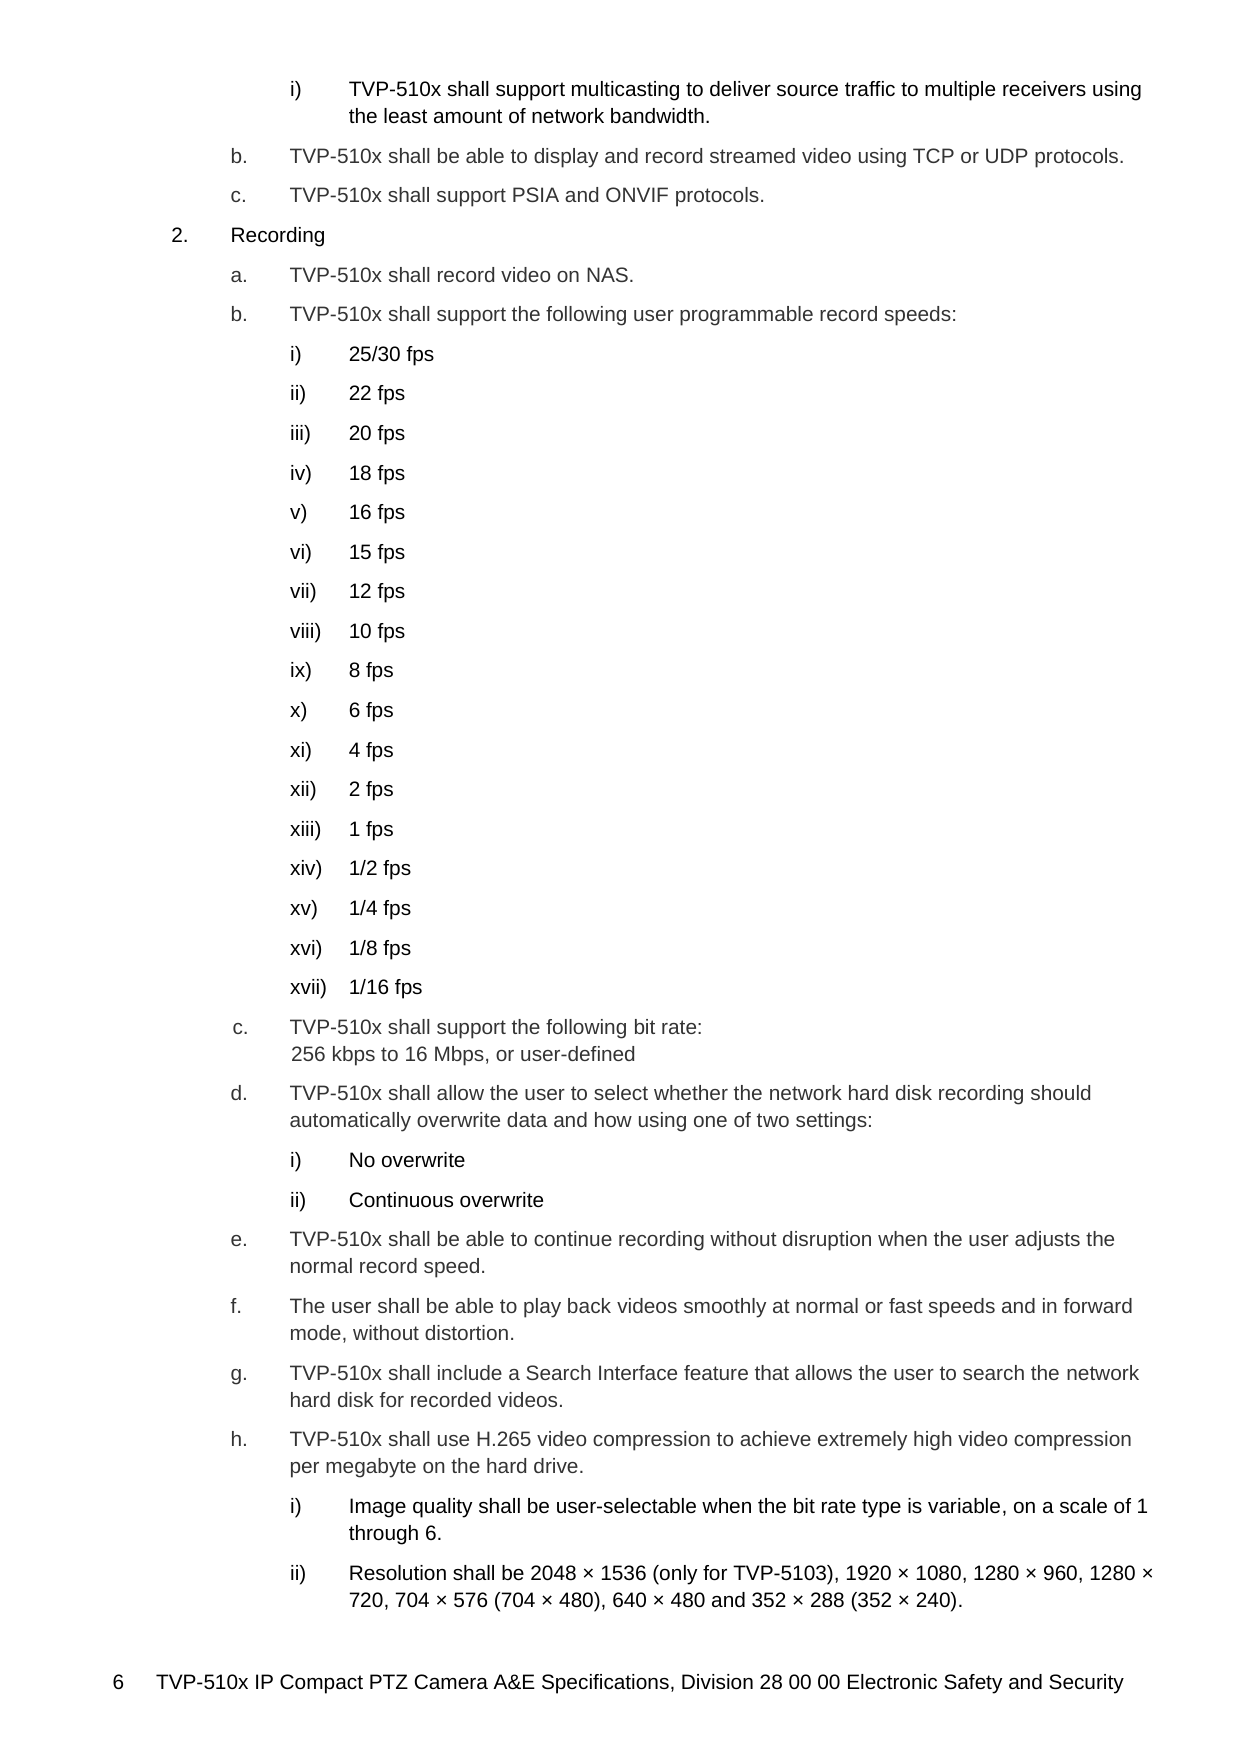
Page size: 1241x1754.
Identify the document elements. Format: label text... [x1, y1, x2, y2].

subtitle TVP-510x shall include a Search Interface feature that allows the user to search the network hard disk for recorded videos. [230, 1358, 1165, 1412]
subtitle Image quality shall be user-selectable when the bit rate type is variable, on a scale of 1 through 6. [290, 1492, 1165, 1546]
subtitle 15 fps [290, 537, 1165, 564]
subtitle The user shall be able to play back videos smoothly at normal or fast speeds and in forward mode, without distortion. [230, 1292, 1165, 1346]
subtitle 1/2 fps [290, 854, 1165, 881]
subtitle 1/16 fps [290, 973, 1165, 1000]
subtitle 12 fps [290, 577, 1165, 604]
subtitle TVP-510x shall record video on NAS. [230, 260, 1165, 287]
subtitle 6 fps [290, 696, 1165, 723]
subtitle 1/4 fps [290, 894, 1165, 921]
subtitle 2 fps [290, 775, 1165, 802]
subtitle 22 fps [290, 379, 1165, 406]
subtitle TVP-510x shall support PSIA and ONVIF protocols. [230, 181, 1165, 208]
subtitle 1 fps [290, 814, 1165, 842]
subtitle 18 fps [290, 458, 1165, 485]
subtitle TVP-510x shall support the following bit rate: 256 kbps to 16 Mbps, or user-defined [232, 1012, 1165, 1067]
subtitle 1/8 fps [290, 933, 1165, 960]
subtitle TVP-510x shall be able to display and record streamed video using TCP or UDP protocols. [230, 142, 1165, 169]
subtitle 4 fps [290, 735, 1165, 762]
subtitle Resolution shall be 2048 × 1536 (only for TVP-5103), 1920 × 1080, 1280 × 960, 1280 × 720, 704 × 576 (704 × 480), 640 × 480 and 352 × 288 (352 × 240). [290, 1558, 1165, 1612]
subtitle 16 fps [290, 498, 1165, 525]
subtitle TVP-510x shall support the following user programmable record speeds: [230, 300, 1165, 327]
subtitle TVP-510x shall use H.265 video compression to achieve extremely high video compression per megabyte on the hard drive. [230, 1425, 1165, 1479]
subtitle No overwrite [290, 1146, 1165, 1173]
subtitle Recording [171, 221, 1165, 248]
subtitle Continuous overwrite [290, 1185, 1165, 1212]
subtitle 25/30 fps [290, 339, 1165, 367]
subtitle 10 fps [290, 617, 1165, 644]
subtitle TVP-510x shall be able to continue recording without disruption when the user adjusts the normal record speed. [230, 1225, 1165, 1279]
subtitle TVP-510x shall support multicasting to deliver source traffic to multiple receivers using the least amount of network bandwidth. [290, 75, 1165, 129]
subtitle TVP-510x shall allow the user to select whether the network hard disk recording should automatically overwrite data and how using one of two settings: [230, 1079, 1165, 1133]
subtitle 20 fps [290, 419, 1165, 446]
subtitle 8 fps [290, 656, 1165, 683]
